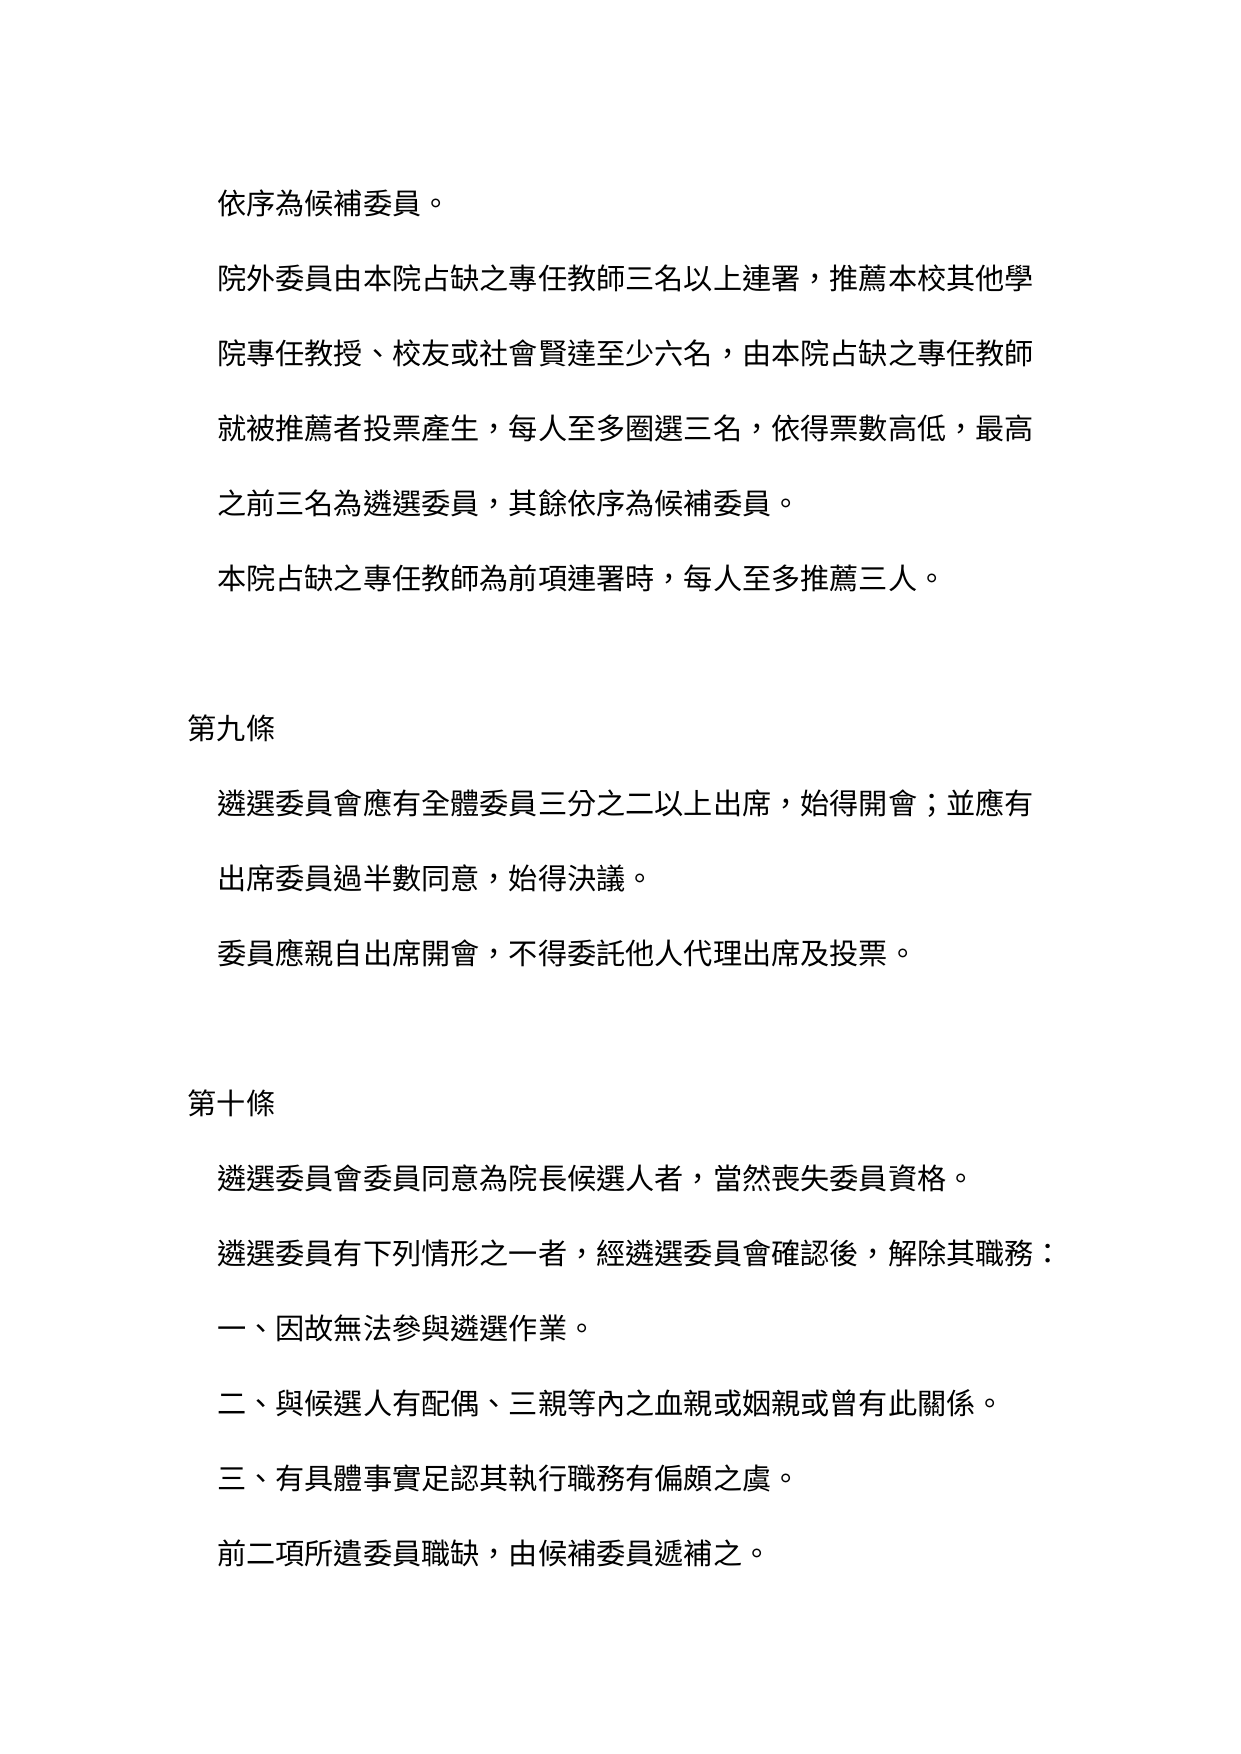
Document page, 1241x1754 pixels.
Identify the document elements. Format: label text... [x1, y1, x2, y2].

text 第十條 [187, 1064, 1053, 1139]
text 遴選委員會委員同意為院長候選人者，當然喪失委員資格。 [217, 1139, 1053, 1214]
text 前二項所遺委員職缺，由候補委員遞補之。 [217, 1514, 1053, 1589]
text 遴選委員有下列情形之一者，經遴選委員會確認後，解除其職務： [217, 1214, 1053, 1289]
text 遴選委員會應有全體委員三分之二以上出席，始得開會；並應有出席委員過半數同意，始得決議。 [217, 764, 1053, 914]
text 本院占缺之專任教師為前項連署時，每人至多推薦三人。 [217, 539, 1053, 614]
text 院外委員由本院占缺之專任教師三名以上連署，推薦本校其他學院專任教授、校友或社會賢達至少六名，由本院占缺之專任教師就被推薦者投票產生，每人至多圈選三名，依得票數高低，最高之前三名為遴選委員，其餘依序為候補委員。 [217, 239, 1053, 539]
text 二、與候選人有配偶、三親等內之血親或姻親或曾有此關係。 [217, 1364, 1053, 1439]
text 三、有具體事實足認其執行職務有偏頗之虞。 [217, 1439, 1053, 1514]
text 委員應親自出席開會，不得委託他人代理出席及投票。 [217, 914, 1053, 989]
text 一、因故無法參與遴選作業。 [217, 1289, 1053, 1364]
text 第九條 [187, 689, 1053, 764]
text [217, 164, 1053, 239]
